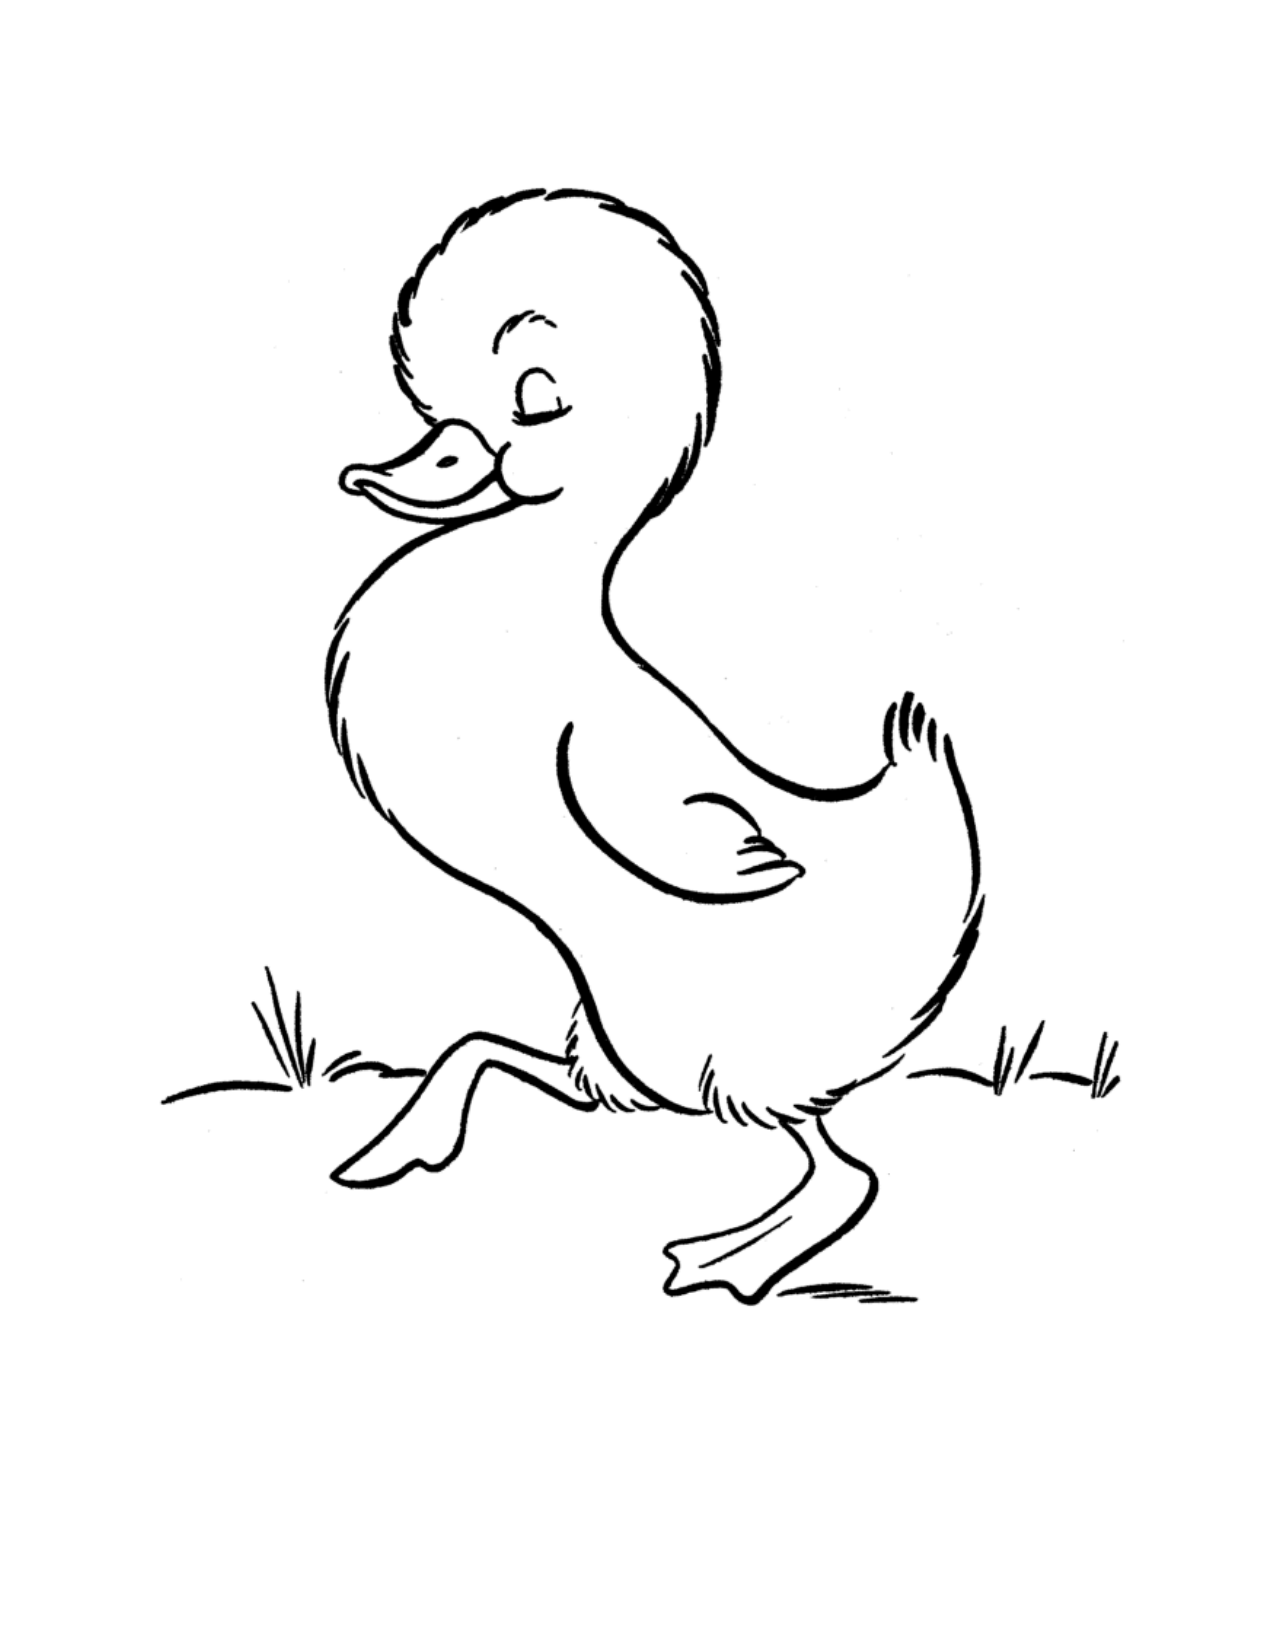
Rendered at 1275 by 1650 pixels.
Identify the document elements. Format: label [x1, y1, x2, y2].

picture [150, 150, 1125, 1344]
